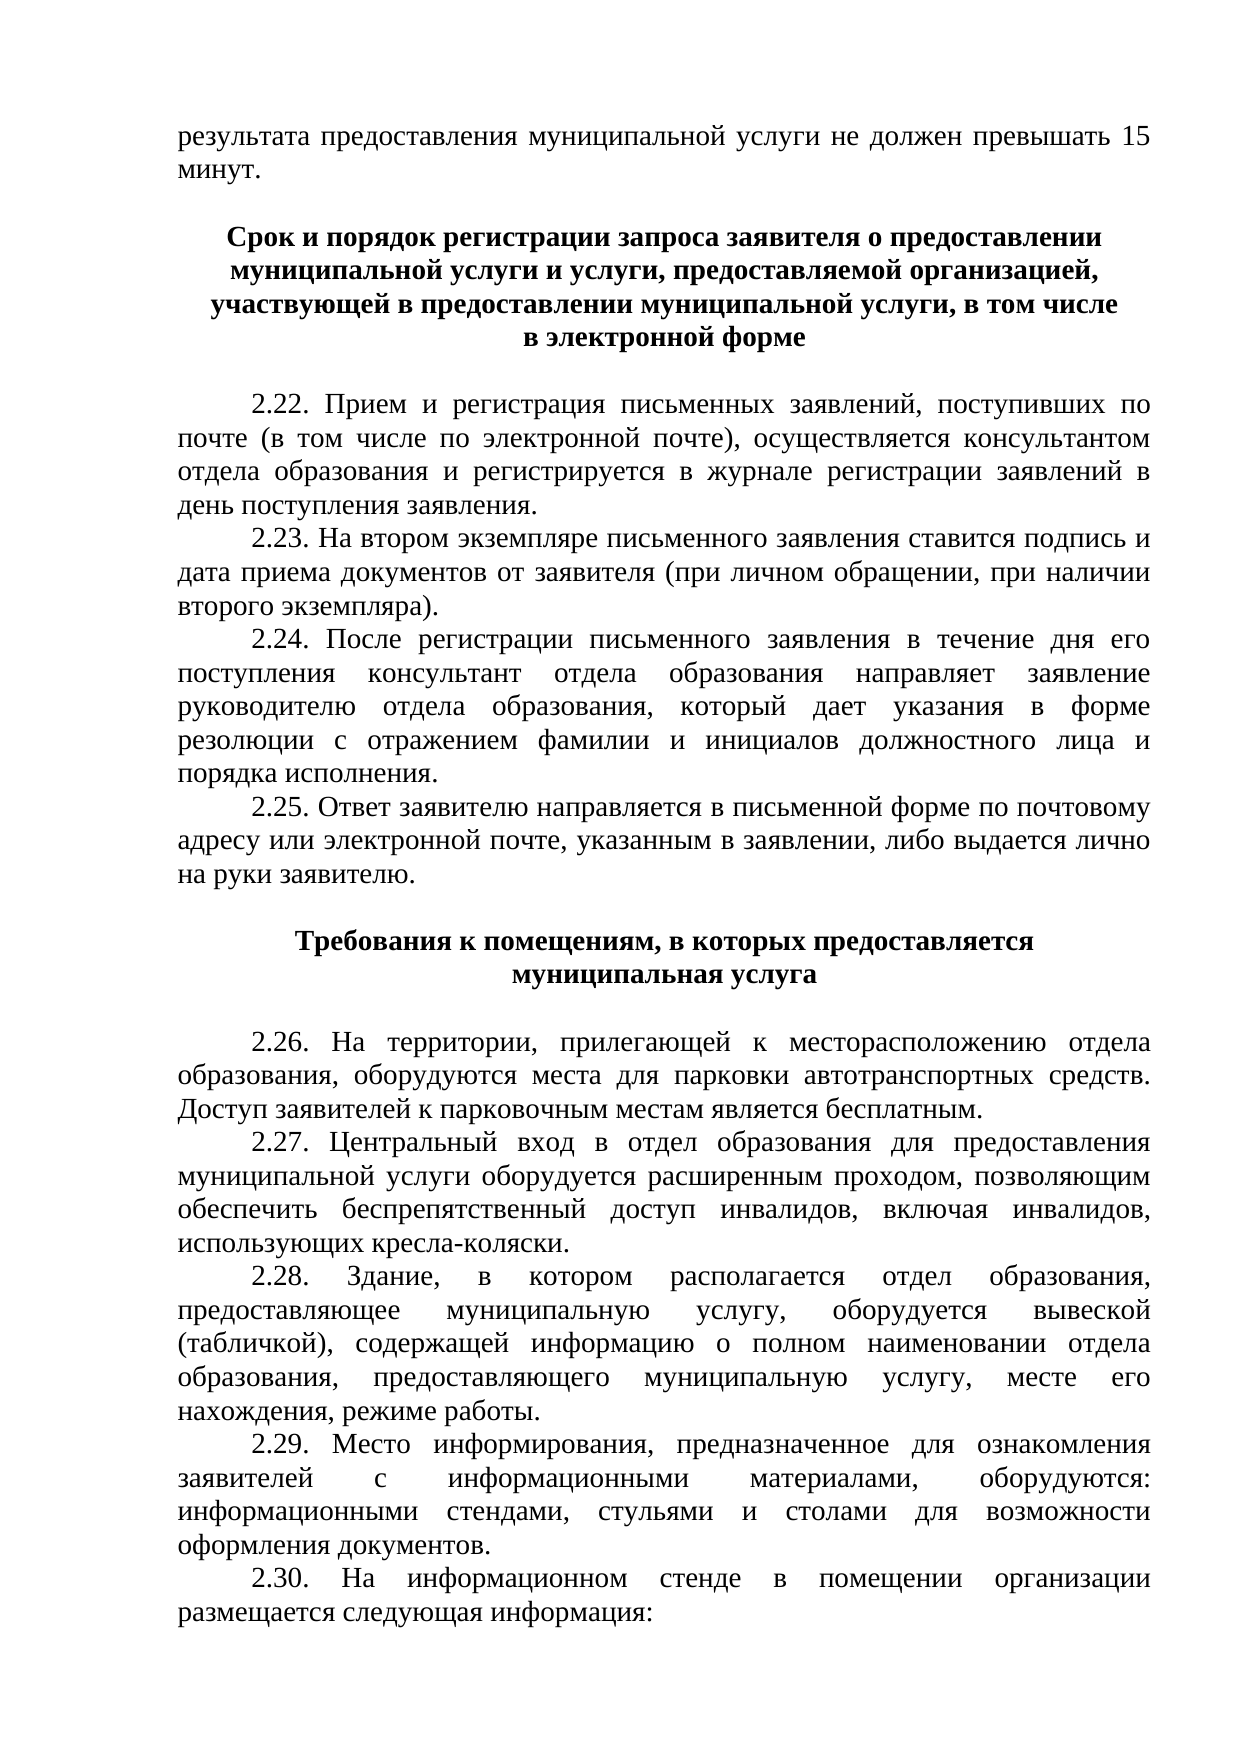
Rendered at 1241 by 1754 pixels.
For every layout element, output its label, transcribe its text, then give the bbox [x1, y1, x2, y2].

text в электронной форме [177, 319, 1152, 353]
text участвующей в предоставлении муниципальной услуги, в том числе [177, 286, 1152, 319]
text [177, 118, 1152, 185]
text Срок и порядок регистрации запроса заявителя о предоставлении [177, 219, 1152, 252]
text 2.26. На территории, прилегающей к месторасположению отдела образования, оборудуются места для парковки автотранспортных средств. Доступ заявителей к парковочным местам является бесплатным. [177, 1024, 1152, 1124]
text 2.24. После регистрации письменного заявления в течение дня его поступления консультант отдела образования направляет заявление руководителю отдела образования, который дает указания в форме резолюции с отражением фамилии и инициалов должностного лица и порядка исполнения. [177, 621, 1152, 789]
text 2.30. На информационном стенде в помещении организации размещается следующая информация: [177, 1560, 1152, 1627]
text 2.25. Ответ заявителю направляется в письменной форме по почтовому адресу или электронной почте, указанным в заявлении, либо выдается лично на руки заявителю. [177, 789, 1152, 889]
text муниципальная услуга [177, 957, 1152, 990]
text 2.23. На втором экземпляре письменного заявления ставится подпись и дата приема документов от заявителя (при личном обращении, при наличии второго экземпляра). [177, 521, 1152, 621]
text 2.28. Здание, в котором располагается отдел образования, предоставляющее муниципальную услугу, оборудуется вывеской (табличкой), содержащей информацию о полном наименовании отдела образования, предоставляющего муниципальную услугу, месте его нахождения, режиме работы. [177, 1258, 1152, 1426]
text 2.29. Место информирования, предназначенное для ознакомления заявителей с информационными материалами, оборудуются: информационными стендами, стульями и столами для возможности оформления документов. [177, 1426, 1152, 1560]
text Требования к помещениям, в которых предоставляется [177, 923, 1152, 957]
text муниципальной услуги и услуги, предоставляемой организацией, [177, 252, 1152, 286]
text 2.22. Прием и регистрация письменных заявлений, поступивших по почте (в том числе по электронной почте), осуществляется консультантом отдела образования и регистрируется в журнале регистрации заявлений в день поступления заявления. [177, 386, 1152, 521]
text 2.27. Центральный вход в отдел образования для предоставления муниципальной услуги оборудуется расширенным проходом, позволяющим обеспечить беспрепятственный доступ инвалидов, включая инвалидов, использующих кресла-коляски. [177, 1124, 1152, 1258]
